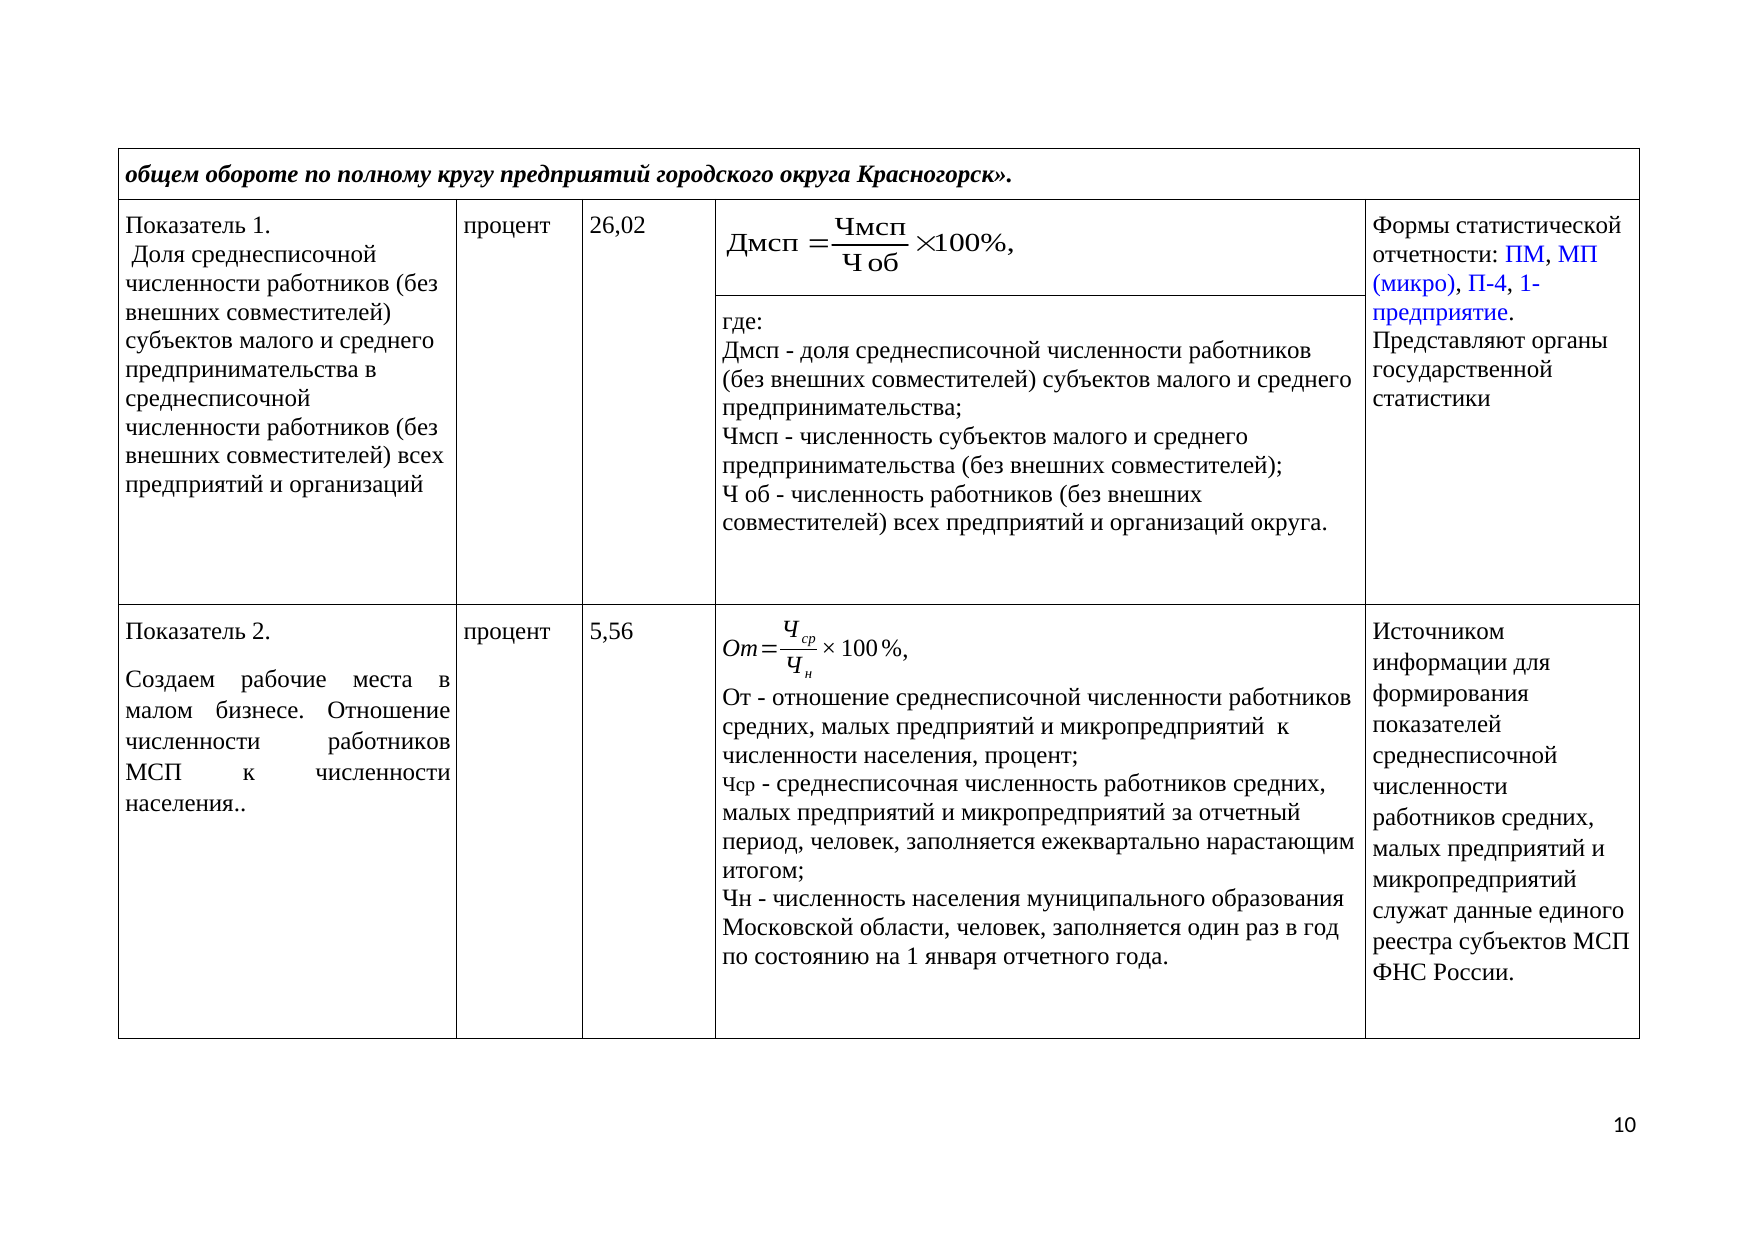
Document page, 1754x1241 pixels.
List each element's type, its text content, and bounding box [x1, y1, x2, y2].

table_cell , От - отношение среднесписочной численности работников средних, малых предприятий и микропредприятий к численности населения, процент; Чср - среднесписочная численность работников средних, малых предприятий и микропредприятий за отчетный период, человек, заполняется ежеквартально нарастающим итогом; Чн - численность населения муниципального образования Московской области, человек, заполняется один раз в год по состоянию на 1 января отчетного года. [716, 605, 1365, 1038]
table_cell процент [457, 200, 582, 604]
table_cell 5,56 [583, 605, 715, 1038]
table_cell 26,02 [583, 200, 715, 604]
table_cell Показатель 1. Доля среднесписочной численности работников (без внешних совместителей) субъектов малого и среднего предпринимательства в среднесписочной численности работников (без внешних совместителей) всех предприятий и организаций [119, 200, 456, 604]
table_cell процент [457, 605, 582, 1038]
table_cell где: Дмсп - доля среднесписочной численности работников (без внешних совместителей) субъектов малого и среднего предпринимательства; Чмсп - численность субъектов малого и среднего предпринимательства (без внешних совместителей); Ч об - численность работников (без внешних совместителей) всех предприятий и организаций округа. [716, 296, 1365, 604]
table_cell Формы статистической отчетности: ПМ, МП (микро), П-4, 1-предприятие. Представляют органы государственной статистики [1366, 200, 1639, 604]
table_cell Показатель 2. Создаем рабочие места в малом бизнесе. Отношение численности работников МСП к численности населения.. [119, 605, 456, 1038]
table_cell [716, 200, 1365, 294]
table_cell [119, 149, 1639, 199]
table_cell Источником информации для формирования показателей среднесписочной численности работников средних, малых предприятий и микропредприятий служат данные единого реестра субъектов МСП ФНС России. [1366, 605, 1639, 1038]
